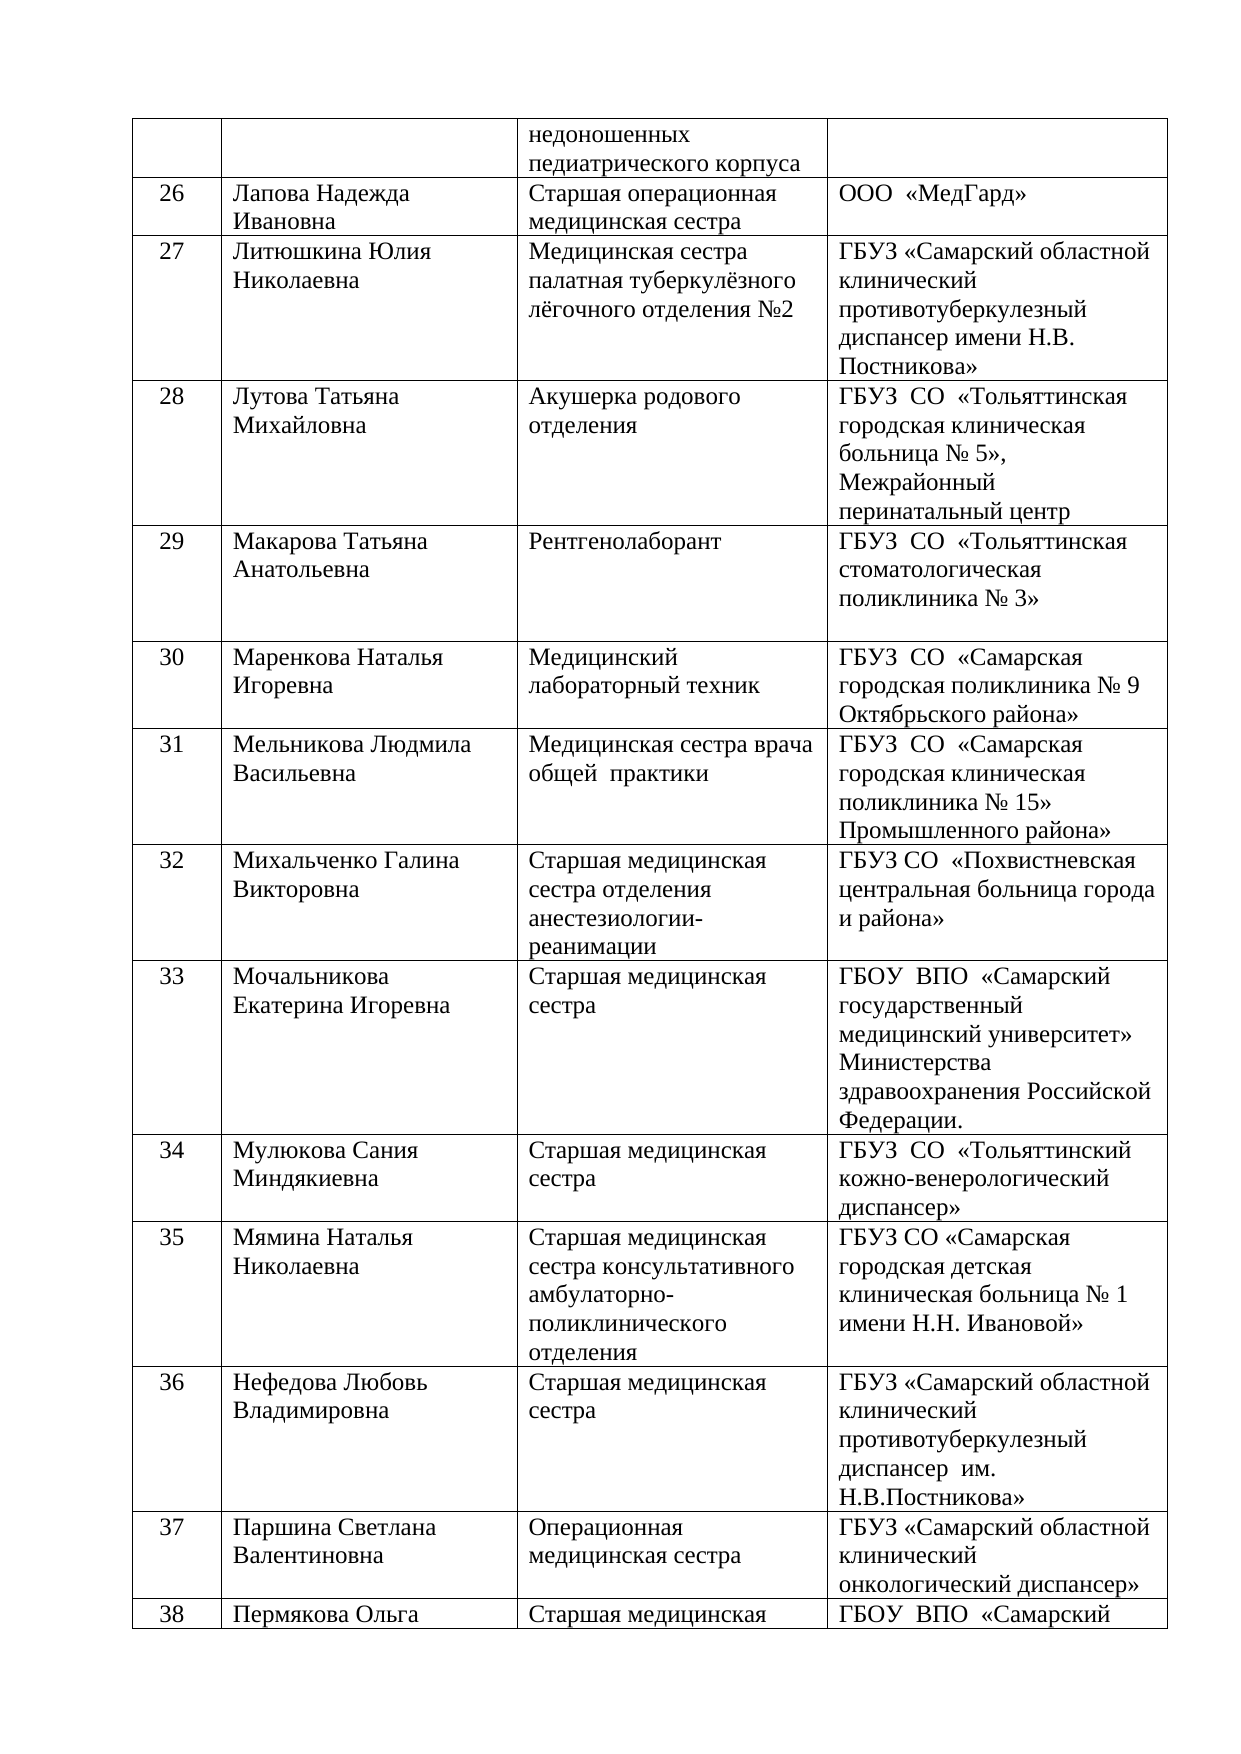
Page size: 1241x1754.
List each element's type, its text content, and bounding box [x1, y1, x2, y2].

table_cell Лапова Надежда Ивановна [222, 178, 517, 235]
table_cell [828, 119, 1167, 177]
table_cell 38 [133, 1599, 221, 1628]
table_cell ГБУЗ СО «Тольяттинская стоматологическая поликлиника № 3» [828, 526, 1167, 641]
table_cell Медицинская сестра врача общей практики [518, 729, 827, 844]
table_cell Операционная медицинская сестра [518, 1512, 827, 1598]
table_cell Старшая медицинская сестра [518, 1135, 827, 1221]
table_cell 32 [133, 845, 221, 960]
table_cell Мельникова Людмила Васильевна [222, 729, 517, 844]
table_cell 34 [133, 1135, 221, 1221]
table_cell 26 [133, 178, 221, 235]
table_cell Маренкова Наталья Игоревна [222, 642, 517, 728]
table_cell Старшая медицинская сестра консультативного амбулаторно-поликлинического отделения [518, 1222, 827, 1366]
table_cell Старшая медицинская сестра отделения анестезиологии-реанимации [518, 845, 827, 960]
table_cell Старшая операционная медицинская сестра [518, 178, 827, 235]
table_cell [518, 1599, 827, 1628]
table_cell Акушерка родового отделения [518, 381, 827, 525]
table_cell ГБУЗ «Самарский областной клинический противотуберкулезный диспансер имени Н.В. Постникова» [828, 236, 1167, 380]
table_cell 25 [133, 119, 221, 177]
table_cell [828, 1599, 1167, 1628]
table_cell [222, 1599, 517, 1628]
table_cell Михальченко Галина Викторовна [222, 845, 517, 960]
table_cell 30 [133, 642, 221, 728]
table_cell Литюшкина Юлия Николаевна [222, 236, 517, 380]
table_cell 36 [133, 1367, 221, 1511]
table_cell Старшая медицинская сестра [518, 1367, 827, 1511]
table_cell Мулюкова Сания Миндякиевна [222, 1135, 517, 1221]
table_cell Макарова Татьяна Анатольевна [222, 526, 517, 641]
table_cell ГБУЗ СО «Тольяттинский кожно-венерологический диспансер» [828, 1135, 1167, 1221]
table_cell Старшая медицинская сестра [518, 961, 827, 1134]
table_cell 33 [133, 961, 221, 1134]
table_cell ГБУЗ «Самарский областной клинический противотуберкулезный диспансер им. Н.В.Постникова» [828, 1367, 1167, 1511]
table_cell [518, 119, 827, 177]
table_cell Рентгенолаборант [518, 526, 827, 641]
table_cell ГБУЗ СО «Самарская городская поликлиника № 9 Октябрьского района» [828, 642, 1167, 728]
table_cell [222, 119, 517, 177]
table_cell 35 [133, 1222, 221, 1366]
table_cell Мочальникова Екатерина Игоревна [222, 961, 517, 1134]
table_cell Медицинский лабораторный техник [518, 642, 827, 728]
table_cell ГБУЗ СО «Самарская городская клиническая поликлиника № 15» Промышленного района» [828, 729, 1167, 844]
table_cell Лутова Татьяна Михайловна [222, 381, 517, 525]
table_cell ГБОУ ВПО «Самарский государственный медицинский университет» Министерства здравоохранения Российской Федерации. [828, 961, 1167, 1134]
table_cell 37 [133, 1512, 221, 1598]
table_cell 31 [133, 729, 221, 844]
table_cell 28 [133, 381, 221, 525]
table_cell Медицинская сестра палатная туберкулёзного лёгочного отделения №2 [518, 236, 827, 380]
table_cell ГБУЗ СО «Самарская городская детская клиническая больница № 1 имени Н.Н. Ивановой» [828, 1222, 1167, 1366]
table_cell 27 [133, 236, 221, 380]
table_cell Паршина Светлана Валентиновна [222, 1512, 517, 1598]
table_cell ГБУЗ «Самарский областной клинический онкологический диспансер» [828, 1512, 1167, 1598]
table_cell Нефедова Любовь Владимировна [222, 1367, 517, 1511]
table_cell Мямина Наталья Николаевна [222, 1222, 517, 1366]
table_cell ГБУЗ СО «Тольяттинская городская клиническая больница № 5», Межрайонный перинатальный центр [828, 381, 1167, 525]
table_cell ГБУЗ СО «Похвистневская центральная больница города и района» [828, 845, 1167, 960]
table_cell ООО «МедГард» [828, 178, 1167, 235]
table_cell 29 [133, 526, 221, 641]
